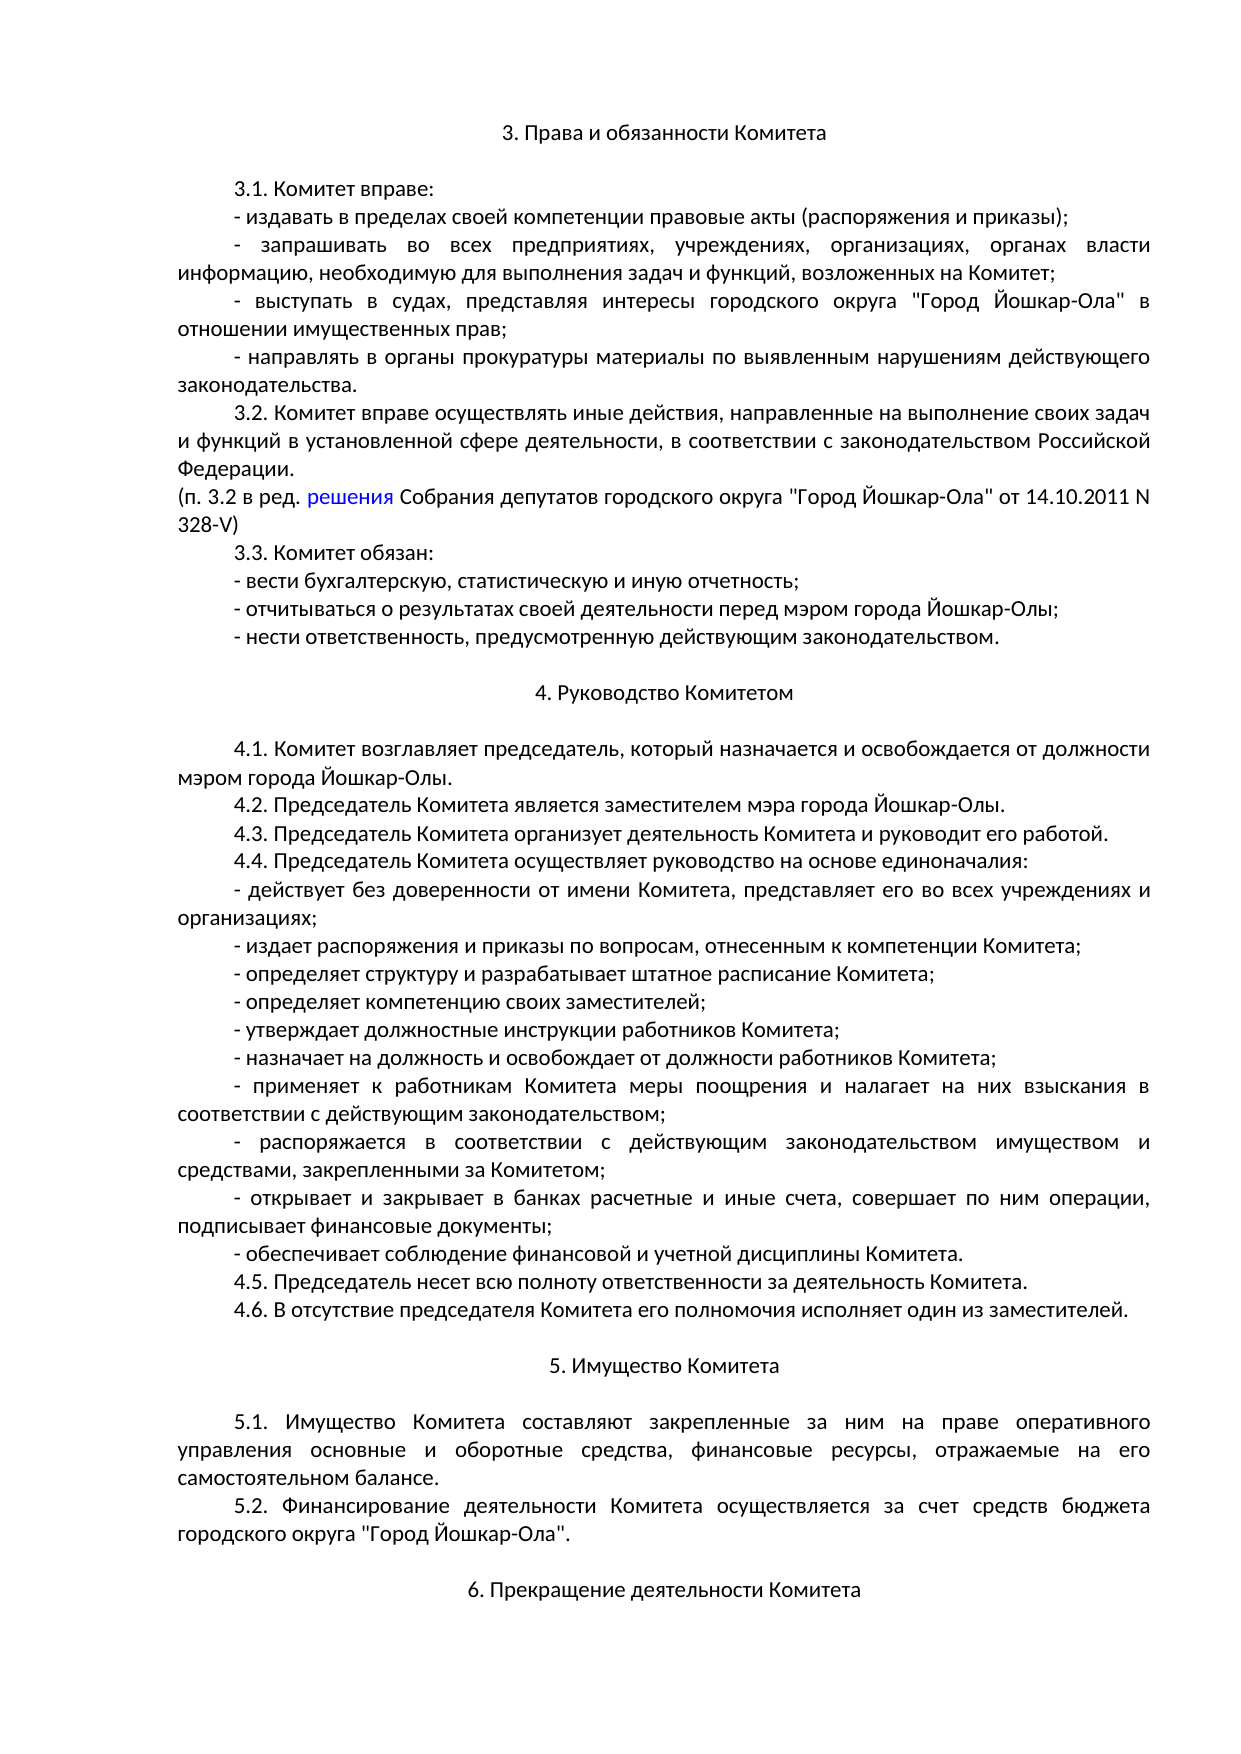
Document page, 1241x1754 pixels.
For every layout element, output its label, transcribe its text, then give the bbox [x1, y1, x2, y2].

text 4. Руководство Комитетом [177, 678, 1152, 707]
text (п. 3.2 в ред. решения Собрания депутатов городского округа "Город Йошкар-Ола" от 14.10.2011 N 328-V) [177, 482, 1152, 538]
text 3. Права и обязанности Комитета [177, 118, 1152, 146]
text - распоряжается в соответствии с действующим законодательством имуществом и средствами, закрепленными за Комитетом; [177, 1127, 1152, 1183]
text 4.2. Председатель Комитета является заместителем мэра города Йошкар-Олы. [177, 791, 1152, 819]
text 4.4. Председатель Комитета осуществляет руководство на основе единоначалия: [177, 847, 1152, 875]
text - отчитываться о результатах своей деятельности перед мэром города Йошкар-Олы; [177, 594, 1152, 622]
text - направлять в органы прокуратуры материалы по выявленным нарушениям действующего законодательства. [177, 342, 1152, 398]
text 3.2. Комитет вправе осуществлять иные действия, направленные на выполнение своих задач и функций в установленной сфере деятельности, в соответствии с законодательством Российской Федерации. [177, 398, 1152, 482]
text 4.1. Комитет возглавляет председатель, который назначается и освобождается от должности мэром города Йошкар-Олы. [177, 734, 1152, 791]
text - применяет к работникам Комитета меры поощрения и налагает на них взыскания в соответствии с действующим законодательством; [177, 1071, 1152, 1127]
text 4.6. В отсутствие председателя Комитета его полномочия исполняет один из заместителей. [177, 1295, 1152, 1323]
text - издавать в пределах своей компетенции правовые акты (распоряжения и приказы); [177, 202, 1152, 230]
text - действует без доверенности от имени Комитета, представляет его во всех учреждениях и организациях; [177, 875, 1152, 931]
text - обеспечивает соблюдение финансовой и учетной дисциплины Комитета. [177, 1239, 1152, 1267]
text - открывает и закрывает в банках расчетные и иные счета, совершает по ним операции, подписывает финансовые документы; [177, 1183, 1152, 1239]
text 5.2. Финансирование деятельности Комитета осуществляется за счет средств бюджета городского округа "Город Йошкар-Ола". [177, 1491, 1152, 1547]
text 3.1. Комитет вправе: [177, 174, 1152, 202]
text - определяет компетенцию своих заместителей; [177, 987, 1152, 1015]
text - определяет структуру и разрабатывает штатное расписание Комитета; [177, 959, 1152, 987]
text - утверждает должностные инструкции работников Комитета; [177, 1015, 1152, 1043]
text - назначает на должность и освобождает от должности работников Комитета; [177, 1043, 1152, 1071]
text 5. Имущество Комитета [177, 1351, 1152, 1379]
text - издает распоряжения и приказы по вопросам, отнесенным к компетенции Комитета; [177, 931, 1152, 959]
text 4.3. Председатель Комитета организует деятельность Комитета и руководит его работой. [177, 819, 1152, 847]
text 6. Прекращение деятельности Комитета [177, 1575, 1152, 1603]
text - запрашивать во всех предприятиях, учреждениях, организациях, органах власти информацию, необходимую для выполнения задач и функций, возложенных на Комитет; [177, 230, 1152, 286]
text - выступать в судах, представляя интересы городского округа "Город Йошкар-Ола" в отношении имущественных прав; [177, 286, 1152, 342]
text 5.1. Имущество Комитета составляют закрепленные за ним на праве оперативного управления основные и оборотные средства, финансовые ресурсы, отражаемые на его самостоятельном балансе. [177, 1407, 1152, 1491]
text - вести бухгалтерскую, статистическую и иную отчетность; [177, 566, 1152, 594]
text - нести ответственность, предусмотренную действующим законодательством. [177, 622, 1152, 651]
text 3.3. Комитет обязан: [177, 538, 1152, 566]
text 4.5. Председатель несет всю полноту ответственности за деятельность Комитета. [177, 1267, 1152, 1295]
